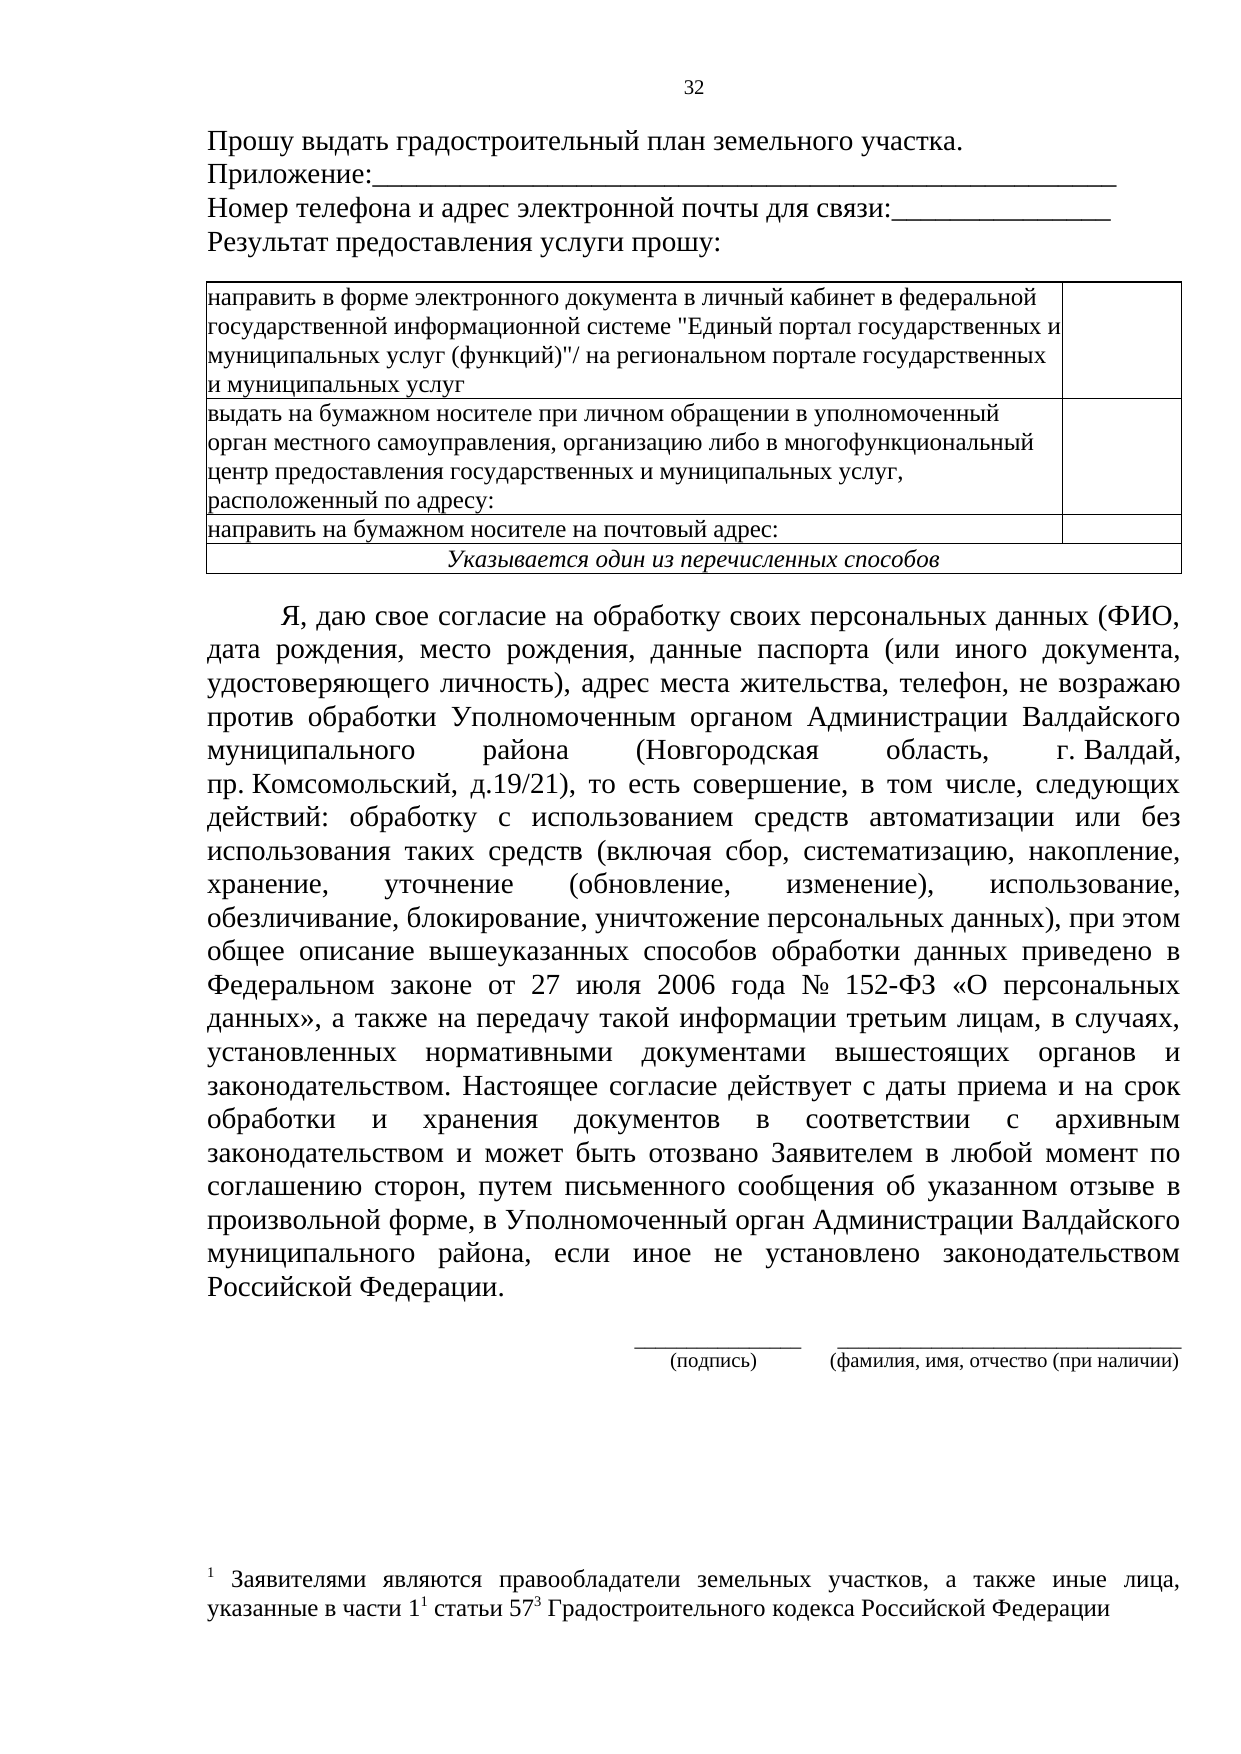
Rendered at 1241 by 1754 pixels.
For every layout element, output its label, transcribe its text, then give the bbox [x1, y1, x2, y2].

text ________________ _________________________________ [207, 1327, 1181, 1351]
table_cell [1063, 515, 1181, 543]
text Прошу выдать градостроительный план земельного участка. [207, 123, 1181, 157]
table_cell Указывается один из перечисленных способов [207, 544, 1181, 573]
text Номер телефона и адрес электронной почты для связи:_______________ [207, 190, 1181, 224]
text 1 Заявителями являются правообладатели земельных участков, а также иные лица, указанные в части 11 статьи 573 Градостроительного кодекса Российской Федерации [207, 1564, 1181, 1622]
text Приложение:___________________________________________________ [207, 157, 1181, 190]
table_header [1063, 283, 1181, 397]
table_cell выдать на бумажном носителе при личном обращении в уполномоченный орган местного самоуправления, организацию либо в многофункциональный центр предоставления государственных и муниципальных услуг, расположенный по адресу: [207, 399, 1062, 513]
text Результат предоставления услуги прошу: [207, 224, 1181, 257]
table_cell направить на бумажном носителе на почтовый адрес: [207, 515, 1062, 543]
text Я, даю свое согласие на обработку своих персональных данных (ФИО, дата рождения, место рождения, данные паспорта (или иного документа, удостоверяющего личность), адрес места жительства, телефон, не возражаю против обработки Уполномоченным органом Администрации Валдайского муниципального района (Новгородская область, г. Валдай, пр. Комсомольский, д.19/21), то есть совершение, в том числе, следующих действий: обработку с использованием средств автоматизации или без использования таких средств (включая сбор, систематизацию, накопление, хранение, уточнение (обновление, изменение), использование, обезличивание, блокирование, уничтожение персональных данных), при этом общее описание вышеуказанных способов обработки данных приведено в Федеральном законе от 27 июля 2006 года № 152-ФЗ «О персональных данных», а также на передачу такой информации третьим лицам, в случаях, установленных нормативными документами вышестоящих органов и законодательством. Настоящее согласие действует с даты приема и на срок обработки и хранения документов в соответствии с архивным законодательством и может быть отозвано Заявителем в любой момент по соглашению сторон, путем письменного сообщения об указанном отзыве в произвольной форме, в Уполномоченный орган Администрации Валдайского муниципального района, если иное не установлено законодательством Российской Федерации. [207, 598, 1181, 1302]
table_cell [1063, 399, 1181, 513]
table_header направить в форме электронного документа в личный кабинет в федеральной государственной информационной системе "Единый портал государственных и муниципальных услуг (функций)"/ на региональном портале государственных и муниципальных услуг [207, 283, 1062, 397]
text (подпись) (фамилия, имя, отчество (при наличии) [670, 1351, 1181, 1371]
